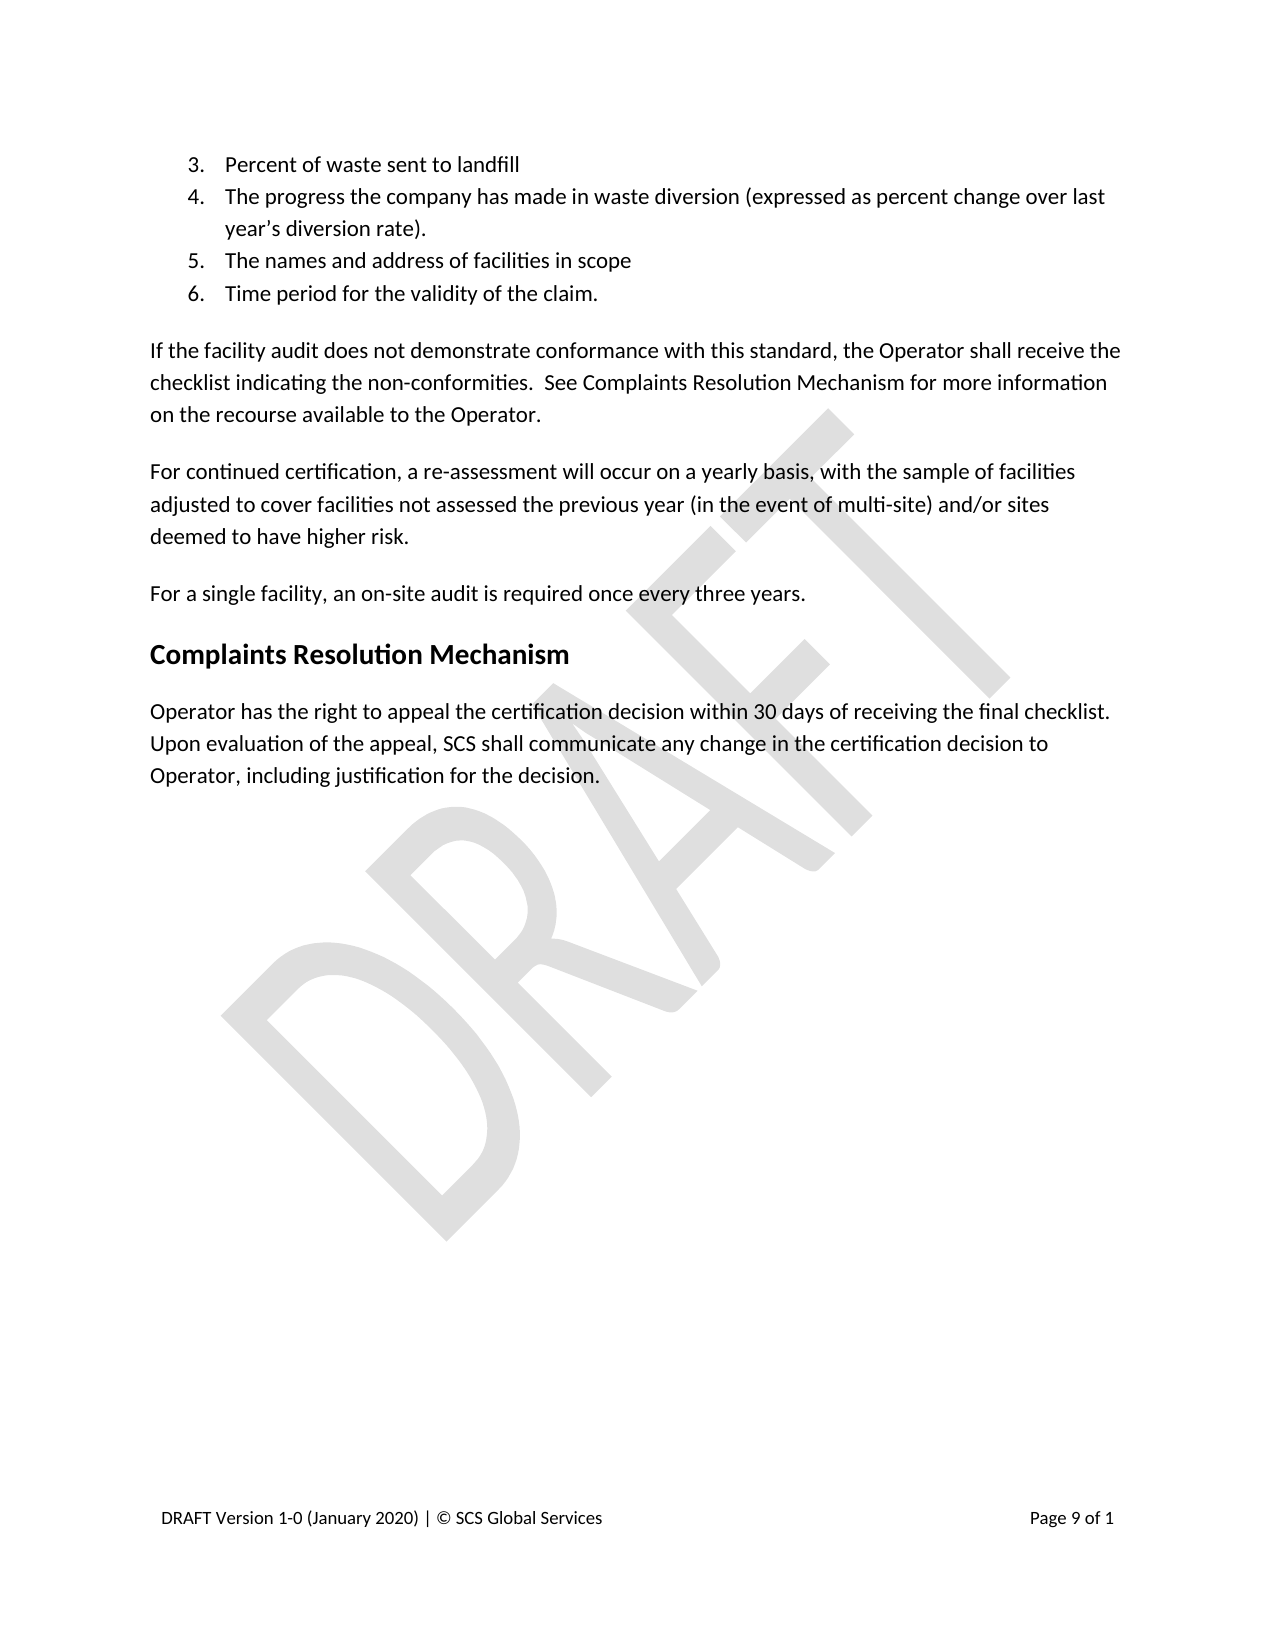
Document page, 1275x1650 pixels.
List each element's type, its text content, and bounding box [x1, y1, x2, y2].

text If the facility audit does not demonstrate conformance with this standard, the Operator shall receive the checklist indicating the non-conformities. See Complaints Resolution Mechanism for more information on the recourse available to the Operator. [150, 336, 1125, 428]
list The progress the company has made in waste diversion (expressed as percent change over last year’s diversion rate). [187, 182, 1125, 242]
list Time period for the validity of the claim. [187, 279, 1125, 307]
subtitle Complaints Resolution Mechanism [150, 636, 1125, 672]
text For continued certification, a re-assessment will occur on a yearly basis, with the sample of facilities adjusted to cover facilities not assessed the previous year (in the event of multi-site) and/or sites deemed to have higher risk. [150, 457, 1125, 550]
list Percent of waste sent to landfill [187, 150, 1125, 178]
text Operator has the right to appeal the certification decision within 30 days of receiving the final checklist. Upon evaluation of the appeal, SCS shall communicate any change in the certification decision to Operator, including justification for the decision. [150, 697, 1125, 789]
list The names and address of facilities in scope [187, 247, 1125, 274]
text For a single facility, an on-site audit is required once every three years. [150, 579, 1125, 607]
